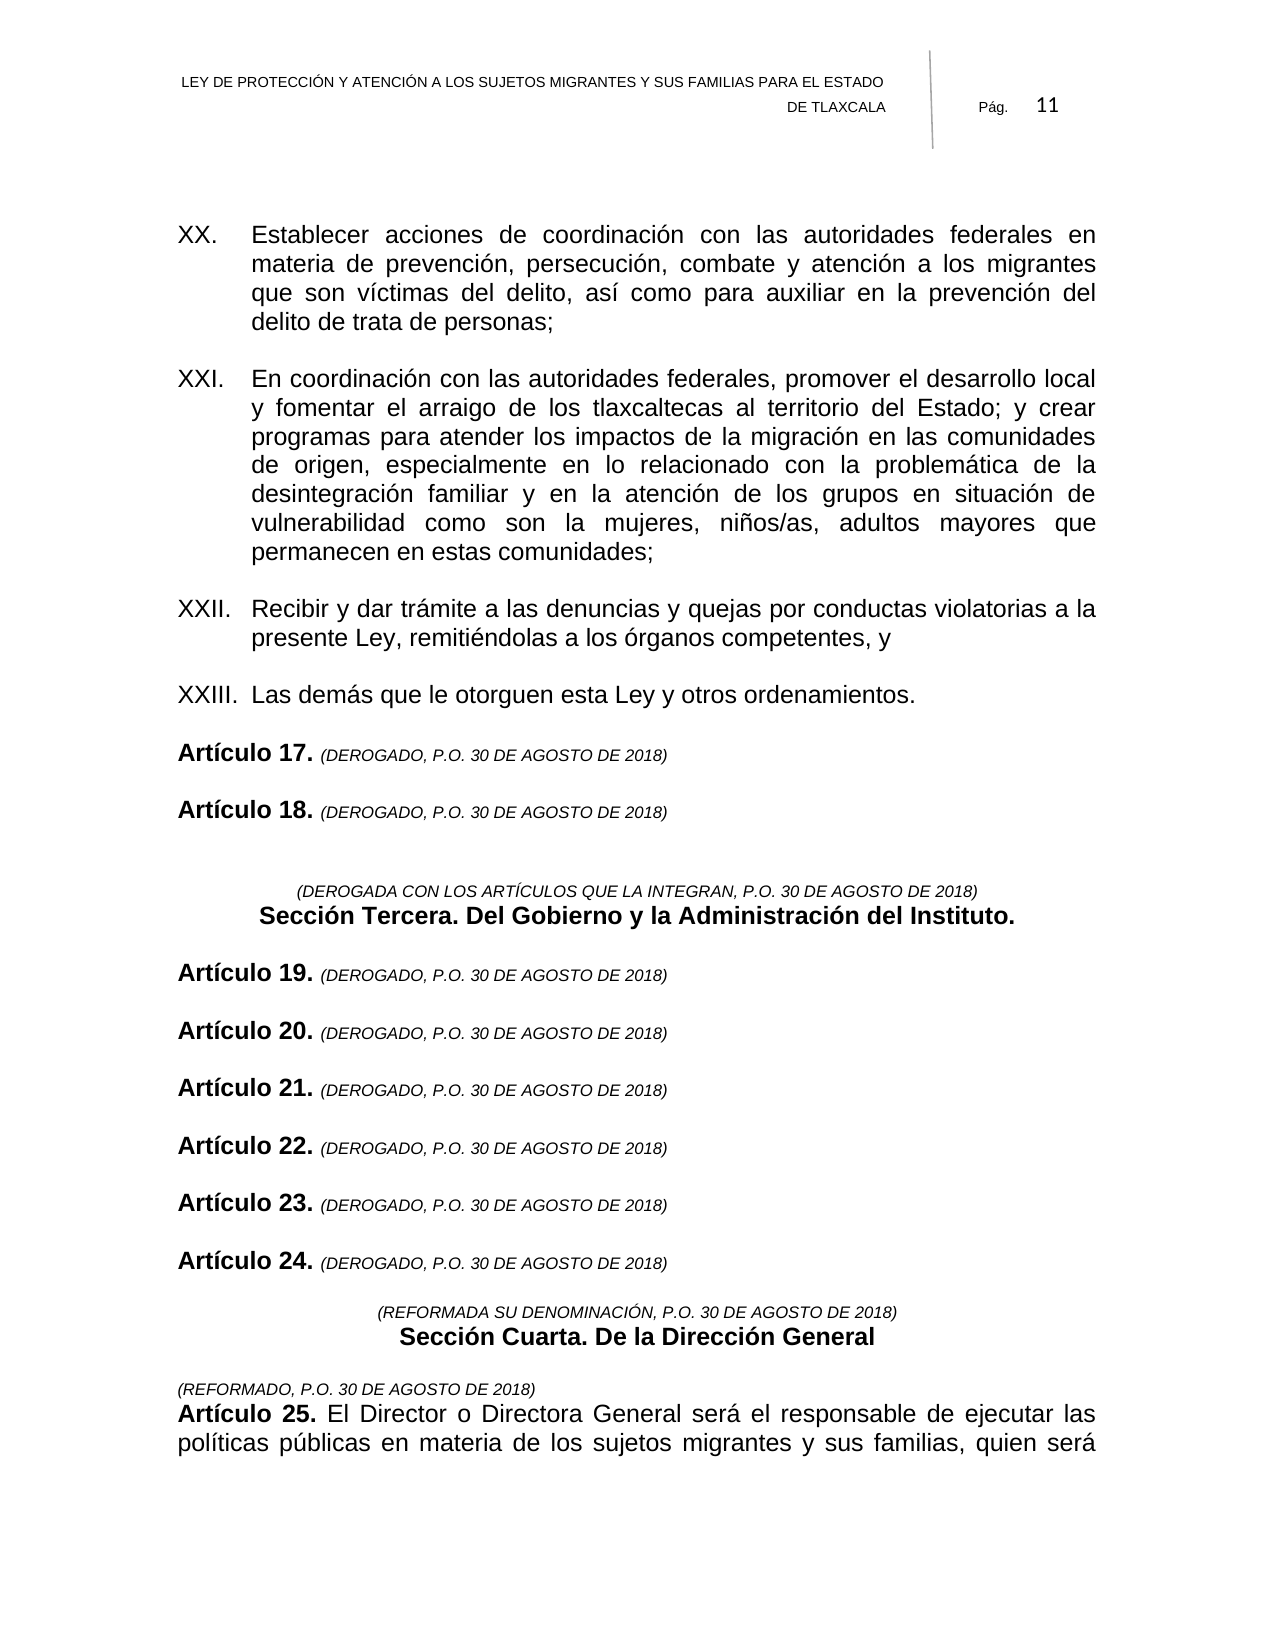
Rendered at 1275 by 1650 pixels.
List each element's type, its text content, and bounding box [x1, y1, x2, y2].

text XXI. En coordinación con las autoridades federales, promover el desarrollo local y fomentar el arraigo de los tlaxcaltecas al territorio del Estado; y crear programas para atender los impactos de la migración en las comunidades de origen, especialmente en lo relacionado con la problemática de la desintegración familiar y en la atención de los grupos en situación de vulnerabilidad como son la mujeres, niños/as, adultos mayores que permanecen en estas comunidades; [177, 364, 1098, 565]
text Artículo 19. (DEROGADO, P.O. 30 DE AGOSTO DE 2018) [177, 958, 1098, 987]
text (REFORMADO, P.O. 30 DE AGOSTO DE 2018) [177, 1380, 1098, 1399]
text Artículo 18. (DEROGADO, P.O. 30 DE AGOSTO DE 2018) [177, 795, 1098, 824]
text (REFORMADA SU DENOMINACIÓN, P.O. 30 DE AGOSTO DE 2018) [177, 1303, 1098, 1322]
text Artículo 21. (DEROGADO, P.O. 30 DE AGOSTO DE 2018) [177, 1073, 1098, 1102]
text Artículo 20. (DEROGADO, P.O. 30 DE AGOSTO DE 2018) [177, 1016, 1098, 1044]
text Artículo 17. (DEROGADO, P.O. 30 DE AGOSTO DE 2018) [177, 738, 1098, 766]
text Artículo 24. (DEROGADO, P.O. 30 DE AGOSTO DE 2018) [177, 1246, 1098, 1274]
text XXIII. Las demás que le otorguen esta Ley y otros ordenamientos. [177, 680, 1098, 709]
text Artículo 22. (DEROGADO, P.O. 30 DE AGOSTO DE 2018) [177, 1131, 1098, 1159]
text Artículo 23. (DEROGADO, P.O. 30 DE AGOSTO DE 2018) [177, 1188, 1098, 1217]
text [177, 1399, 1098, 1456]
text Sección Cuarta. De la Dirección General [177, 1322, 1098, 1351]
text Sección Tercera. Del Gobierno y la Administración del Instituto. [177, 901, 1098, 929]
text XX. Establecer acciones de coordinación con las autoridades federales en materia de prevención, persecución, combate y atención a los migrantes que son víctimas del delito, así como para auxiliar en la prevención del delito de trata de personas; [177, 220, 1098, 335]
text (DEROGADA CON LOS ARTÍCULOS QUE LA INTEGRAN, P.O. 30 DE AGOSTO DE 2018) [177, 881, 1098, 901]
text XXII. Recibir y dar trámite a las denuncias y quejas por conductas violatorias a la presente Ley, remitiéndolas a los órganos competentes, y [177, 594, 1098, 651]
